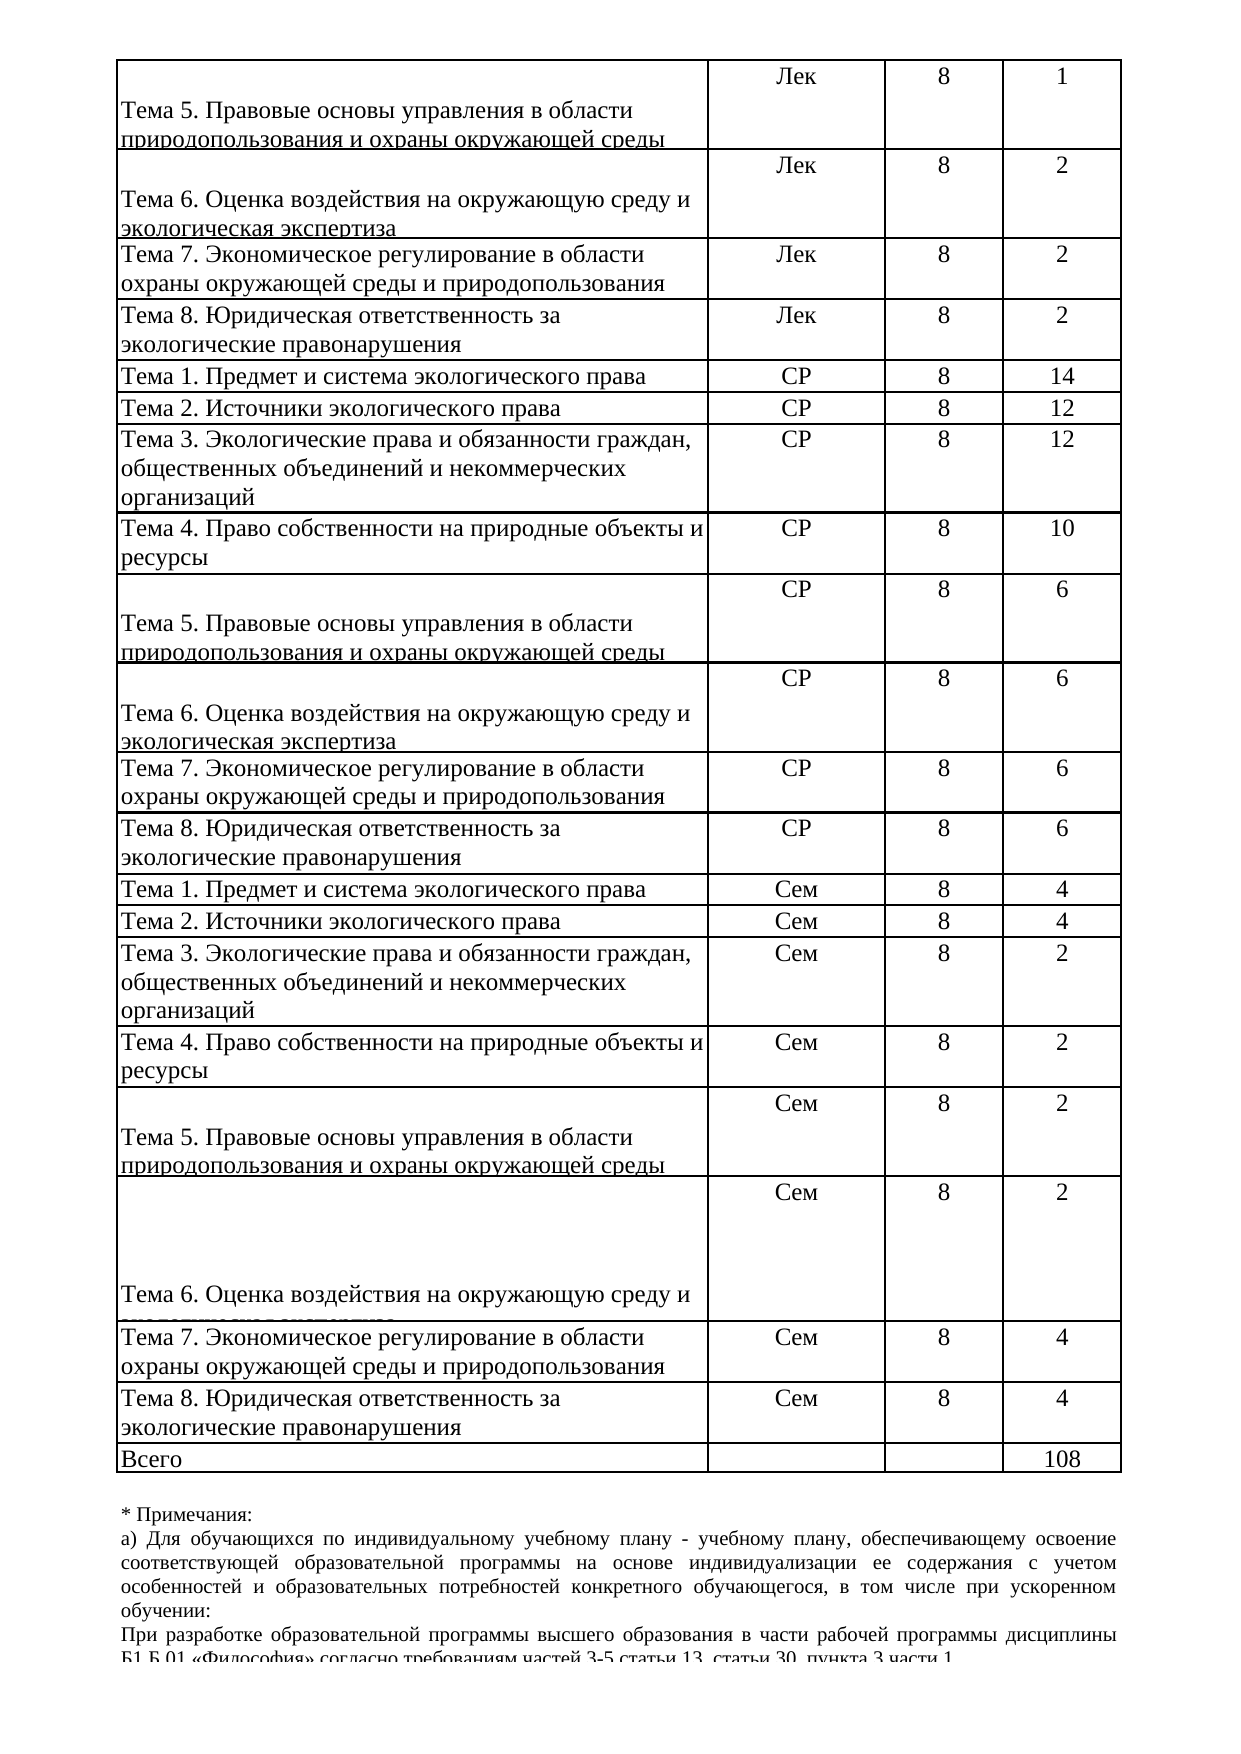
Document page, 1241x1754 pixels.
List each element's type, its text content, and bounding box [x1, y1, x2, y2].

table_cell Лек [709, 150, 884, 237]
table_cell 2 [1004, 239, 1120, 298]
table_cell Сем [709, 1322, 884, 1381]
table_cell 8 [886, 393, 1002, 422]
table_cell 108 [1004, 1444, 1120, 1471]
table_cell Тема 5. Правовые основы управления в области природопользования и охраны окружающей среды [118, 1088, 707, 1175]
table_cell 2 [1004, 1177, 1120, 1320]
table_cell 4 [1004, 906, 1120, 936]
table_cell 2 [1004, 938, 1120, 1025]
table_cell 8 [886, 906, 1002, 936]
table_cell Тема 7. Экономическое регулирование в области охраны окружающей среды и природопользования [118, 1322, 707, 1381]
table_cell 8 [886, 664, 1002, 751]
table_cell Тема 3. Экологические права и обязанности граждан, общественных объединений и некоммерческих организаций [118, 425, 707, 511]
table_cell Сем [709, 938, 884, 1025]
table_cell Сем [709, 1177, 884, 1320]
table_cell Тема 6. Оценка воздействия на окружающую среду и экологическая экспертиза [118, 664, 707, 751]
table_cell Тема 3. Экологические права и обязанности граждан, общественных объединений и некоммерческих организаций [118, 938, 707, 1025]
table_cell 2 [1004, 300, 1120, 359]
table_cell 12 [1004, 393, 1120, 422]
table_cell 8 [886, 1027, 1002, 1086]
table_cell 8 [886, 575, 1002, 661]
table_cell 8 [886, 425, 1002, 511]
table_cell СР [709, 393, 884, 422]
table_header 8 [886, 61, 1002, 148]
table_cell 2 [1004, 1027, 1120, 1086]
table_cell [709, 1444, 884, 1471]
table_cell Сем [709, 875, 884, 904]
table_cell 14 [1004, 361, 1120, 391]
table_cell 8 [886, 875, 1002, 904]
table_cell Всего [118, 1444, 707, 1471]
table_cell Тема 4. Право собственности на природные объекты и ресурсы [118, 514, 707, 572]
table_cell 8 [886, 361, 1002, 391]
table_cell 6 [1004, 753, 1120, 811]
table_cell 8 [886, 814, 1002, 872]
table_cell 6 [1004, 814, 1120, 872]
table_cell СР [709, 514, 884, 572]
table_cell 2 [1004, 1088, 1120, 1175]
table_cell 8 [886, 1177, 1002, 1320]
table_cell Сем [709, 1088, 884, 1175]
table_cell 10 [1004, 514, 1120, 572]
table_cell 4 [1004, 1383, 1120, 1442]
table_cell Сем [709, 906, 884, 936]
table_cell 8 [886, 300, 1002, 359]
table_cell 2 [1004, 150, 1120, 237]
table_cell 8 [886, 150, 1002, 237]
table_cell 8 [886, 753, 1002, 811]
table_cell СР [709, 753, 884, 811]
table_cell Тема 8. Юридическая ответственность за экологические правонарушения [118, 300, 707, 359]
table_cell Сем [709, 1027, 884, 1086]
table_cell СР [709, 664, 884, 751]
table_cell Тема 7. Экономическое регулирование в области охраны окружающей среды и природопользования [118, 753, 707, 811]
table_cell 8 [886, 514, 1002, 572]
table_cell Тема 2. Источники экологического права [118, 393, 707, 422]
table_cell Тема 5. Правовые основы управления в области природопользования и охраны окружающей среды [118, 575, 707, 661]
table_cell 12 [1004, 425, 1120, 511]
table_header Тема 5. Правовые основы управления в области природопользования и охраны окружающей среды [118, 61, 707, 148]
table_cell Тема 6. Оценка воздействия на окружающую среду и экологическая экспертиза [118, 1177, 707, 1320]
table_cell 6 [1004, 575, 1120, 661]
table_cell [886, 1444, 1002, 1471]
table_cell Тема 4. Право собственности на природные объекты и ресурсы [118, 1027, 707, 1086]
table_cell Тема 8. Юридическая ответственность за экологические правонарушения [118, 814, 707, 872]
table_cell Тема 1. Предмет и система экологического права [118, 361, 707, 391]
table_cell 8 [886, 239, 1002, 298]
table_cell 6 [1004, 664, 1120, 751]
table_cell 8 [886, 938, 1002, 1025]
table_header Лек [709, 61, 884, 148]
table_cell СР [709, 361, 884, 391]
table_cell Тема 2. Источники экологического права [118, 906, 707, 936]
table_header 1 [1004, 61, 1120, 148]
table_cell 8 [886, 1322, 1002, 1381]
table_cell 8 [886, 1088, 1002, 1175]
table_cell СР [709, 814, 884, 872]
table_cell Тема 1. Предмет и система экологического права [118, 875, 707, 904]
table_cell Лек [709, 300, 884, 359]
table_cell Тема 7. Экономическое регулирование в области охраны окружающей среды и природопользования [118, 239, 707, 298]
table_cell Сем [709, 1383, 884, 1442]
table_cell Тема 6. Оценка воздействия на окружающую среду и экологическая экспертиза [118, 150, 707, 237]
table_cell Лек [709, 239, 884, 298]
table_cell 8 [886, 1383, 1002, 1442]
table_cell 4 [1004, 875, 1120, 904]
table_cell Тема 8. Юридическая ответственность за экологические правонарушения [118, 1383, 707, 1442]
table_cell 4 [1004, 1322, 1120, 1381]
table_cell СР [709, 575, 884, 661]
table_cell * Примечания: а) Для обучающихся по индивидуальному учебному плану - учебному плану, обеспечивающему освоение соответствующей образовательной программы на основе индивидуализации ее содержания с учетом особенностей и образовательных потребностей конкретного обучающегося, в том числе при ускоренном обучении: При разработке образовательной программы высшего образования в части рабочей программы дисциплины Б1.Б.01 «Философия» согласно требованиям частей 3-5 статьи 13, статьи 30, пункта 3 части 1 [117, 1473, 1121, 1662]
table_cell СР [709, 425, 884, 511]
